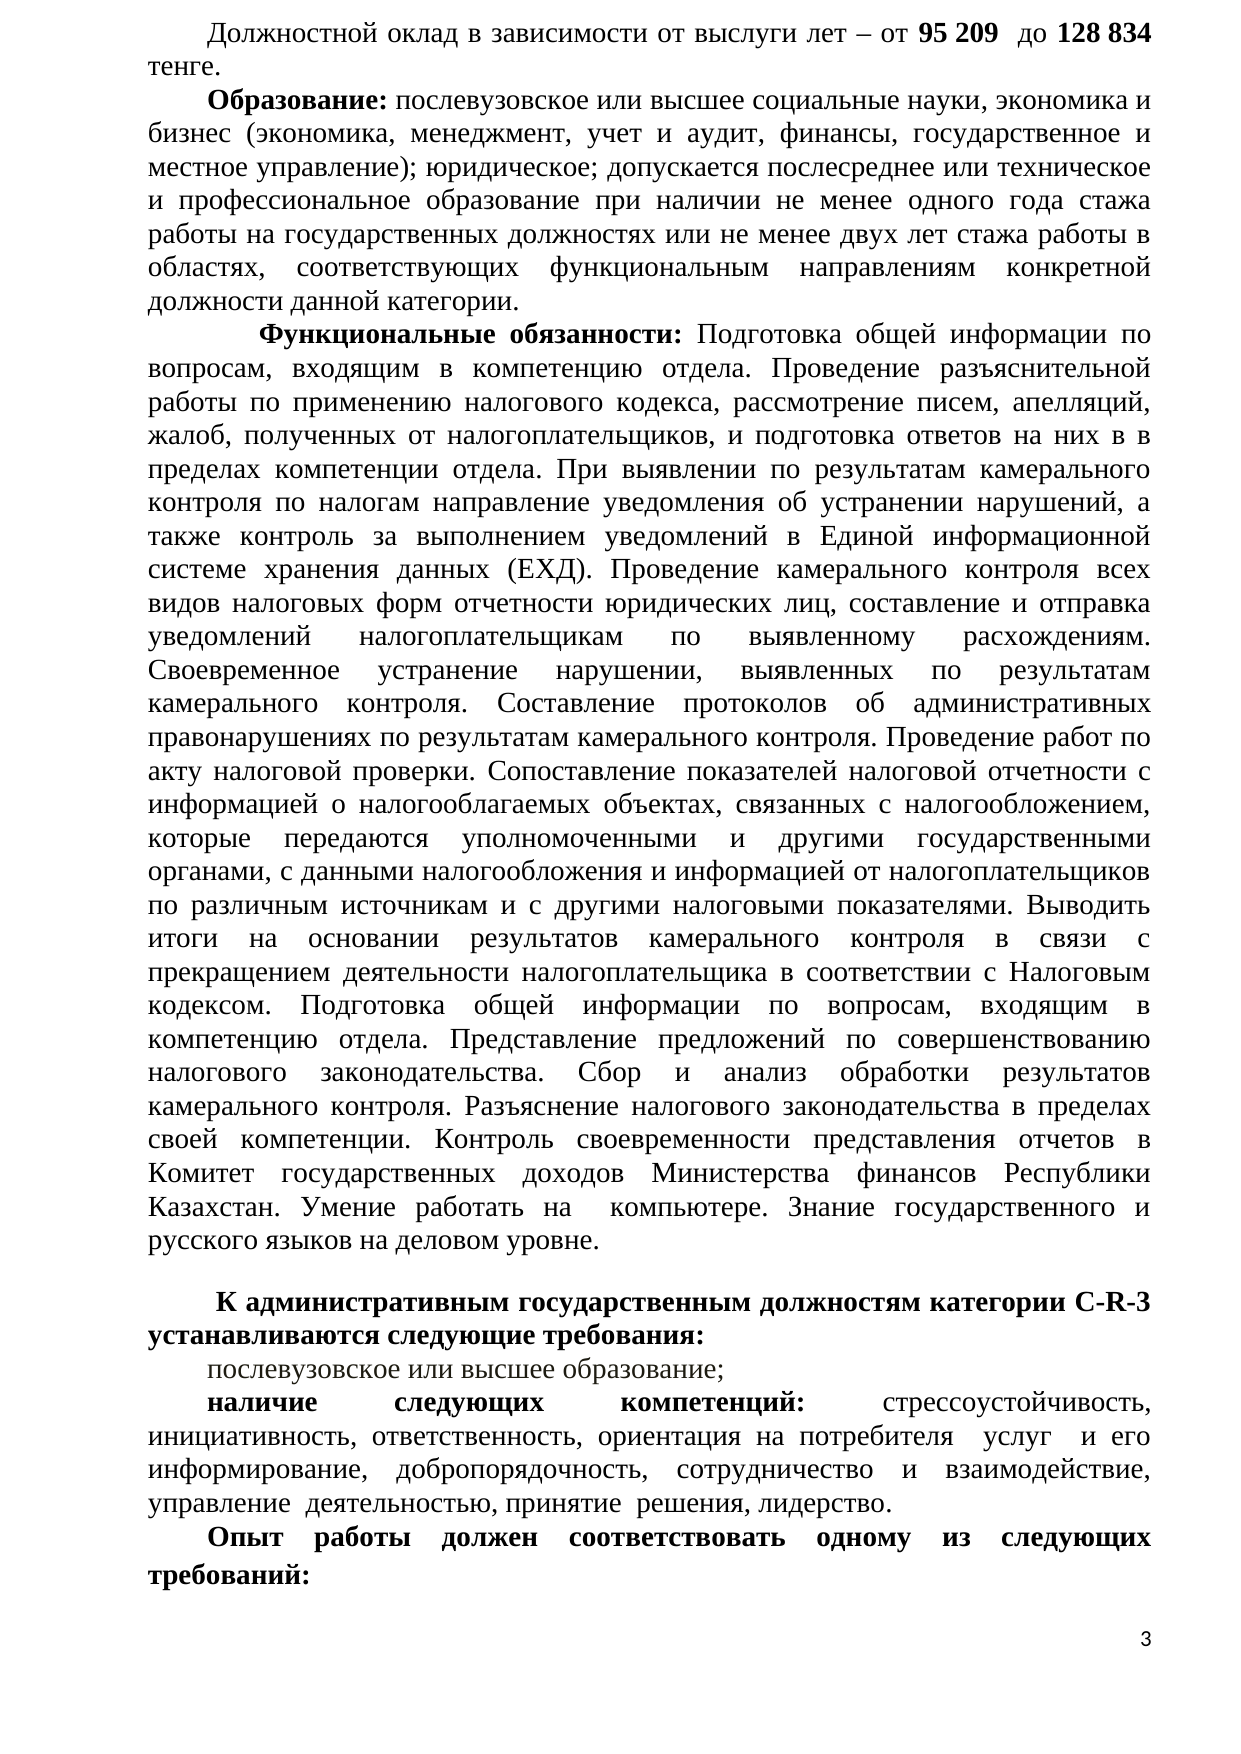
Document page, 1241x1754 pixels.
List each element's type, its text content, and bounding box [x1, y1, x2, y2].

text Функциональные обязанности: Подготовка общей информации по вопросам, входящим в компетенцию отдела. Проведение разъяснительной работы по применению налогового кодекса, рассмотрение писем, апелляций, жалоб, полученных от налогоплательщиков, и подготовка ответов на них в в пределах компетенции отдела. При выявлении по результатам камерального контроля по налогам направление уведомления об устранении нарушений, а также контроль за выполнением уведомлений в Единой информационной системе хранения данных (ЕХД). Проведение камерального контроля всех видов налоговых форм отчетности юридических лиц, составление и отправка уведомлений налогоплательщикам по выявленному расхождениям. Своевременное устранение нарушении, выявленных по результатам камерального контроля. Составление протоколов об административных правонарушениях по результатам камерального контроля. Проведение работ по акту налоговой проверки. Сопоставление показателей налоговой отчетности с информацией о налогооблагаемых объектах, связанных с налогообложением, которые передаются уполномоченными и другими государственными органами, с данными налогообложения и информацией от налогоплательщиков по различным источникам и с другими налоговыми показателями. Выводить итоги на основании результатов камерального контроля в связи с прекращением деятельности налогоплательщика в соответствии с Налоговым кодексом. Подготовка общей информации по вопросам, входящим в компетенцию отдела. Представление предложений по совершенствованию налогового законодательства. Сбор и анализ обработки результатов камерального контроля. Разъяснение налогового законодательства в пределах своей компетенции. Контроль своевременности представления отчетов в Комитет государственных доходов Министерства финансов Республики Казахстан. Умение работать на компьютере. Знание государственного и русского языков на деловом уровне. [148, 317, 1152, 1256]
text Опыт работы должен соответствовать одному из следующих требований: [148, 1519, 1152, 1591]
text К административным государственным должностям категории С-R-3 устанавливаются следующие требования: [148, 1284, 1152, 1351]
text Образование: послевузовское или высшее социальные науки, экономика и бизнес (экономика, менеджмент, учет и аудит, финансы, государственное и местное управление); юридическое; допускается послесреднее или техническое и профессиональное образование при наличии не менее одного года стажа работы на государственных должностях или не менее двух лет стажа работы в областях, соответствующих функциональным направлениям конкретной должности данной категории. [148, 82, 1152, 317]
text послевузовское или высшее образование; [148, 1351, 1152, 1384]
text наличие следующих компетенций: стрессоустойчивость, инициативность, ответственность, ориентация на потребителя услуг и его информирование, добропорядочность, сотрудничество и взаимодействие, управление деятельностью, принятие решения, лидерство. [148, 1384, 1152, 1519]
text Должностной оклад в зависимости от выслуги лет – от 95 209 до 128 834 тенге. [148, 15, 1152, 82]
